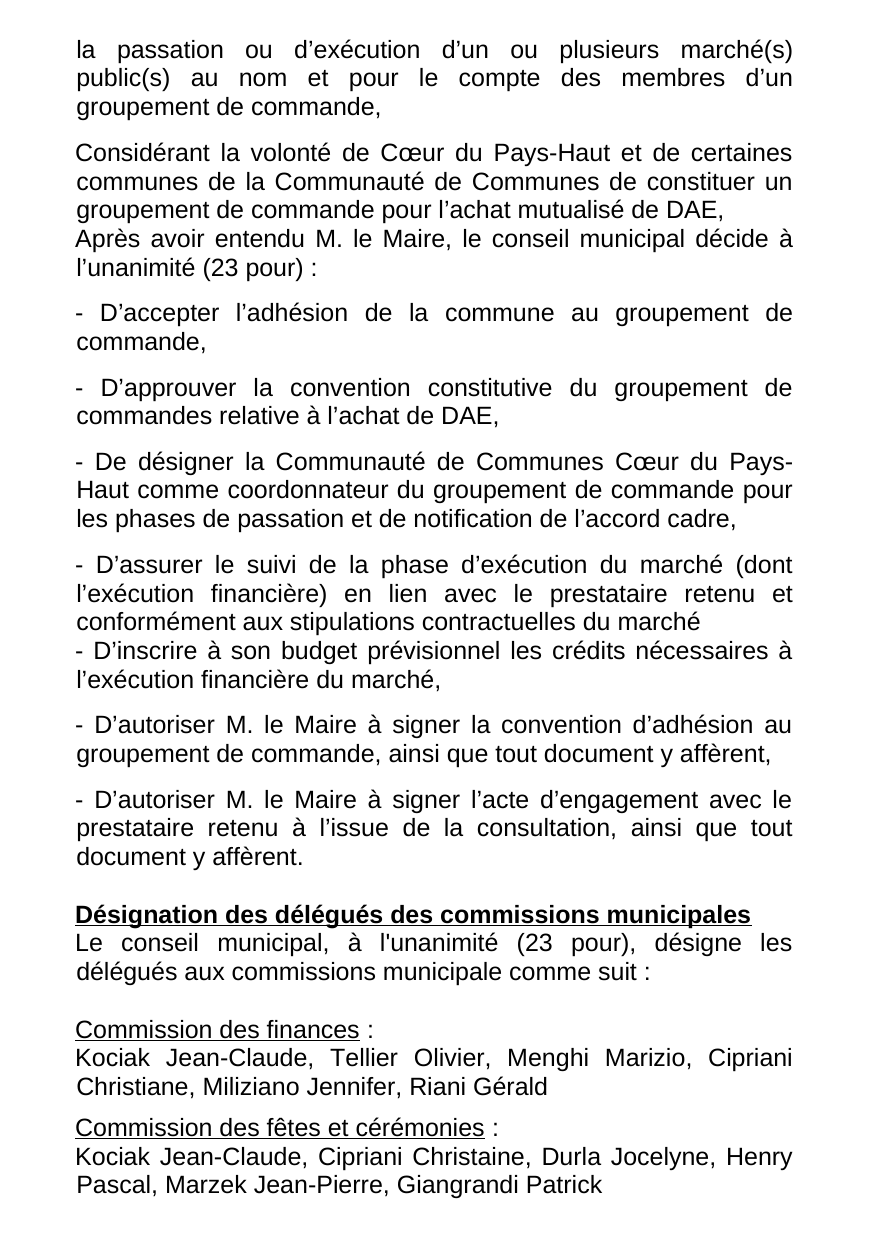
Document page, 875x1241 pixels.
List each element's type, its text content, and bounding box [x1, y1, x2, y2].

text - D’accepter l’adhésion de la commune au groupement de commande, [75, 298, 794, 356]
text Désignation des délégués des commissions municipales [75, 899, 794, 928]
text Après avoir entendu M. le Maire, le conseil municipal décide à l’unanimité (23 pour) : [75, 224, 794, 281]
text - D’autoriser M. le Maire à signer la convention d’adhésion au groupement de commande, ainsi que tout document y affèrent, [75, 710, 794, 768]
text Kociak Jean-Claude, Cipriani Christaine, Durla Jocelyne, Henry Pascal, Marzek Jean-Pierre, Giangrandi Patrick [75, 1142, 794, 1199]
text - De désigner la Communauté de Communes Cœur du Pays-Haut comme coordonnateur du groupement de commande pour les phases de passation et de notification de l’accord cadre, [75, 447, 794, 533]
text Commission des fêtes et cérémonies : [75, 1113, 794, 1142]
text Commission des finances : [75, 1014, 794, 1043]
text Considérant la volonté de Cœur du Pays-Haut et de certaines communes de la Communauté de Communes de constituer un groupement de commande pour l’achat mutualisé de DAE, [75, 138, 794, 224]
text - D’autoriser M. le Maire à signer l’acte d’engagement avec le prestataire retenu à l’issue de la consultation, ainsi que tout document y affèrent. [75, 784, 794, 871]
text - D’approuver la convention constitutive du groupement de commandes relative à l’achat de DAE, [75, 372, 794, 430]
text Le conseil municipal, à l'unanimité (23 pour), désigne les délégués aux commissions municipale comme suit : [75, 928, 794, 986]
text - D’assurer le suivi de la phase d’exécution du marché (dont l’exécution financière) en lien avec le prestataire retenu et conformément aux stipulations contractuelles du marché [75, 550, 794, 636]
text Kociak Jean-Claude, Tellier Olivier, Menghi Marizio, Cipriani Christiane, Miliziano Jennifer, Riani Gérald [75, 1043, 794, 1101]
text - D’inscrire à son budget prévisionnel les crédits nécessaires à l’exécution financière du marché, [75, 636, 794, 693]
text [75, 35, 794, 121]
